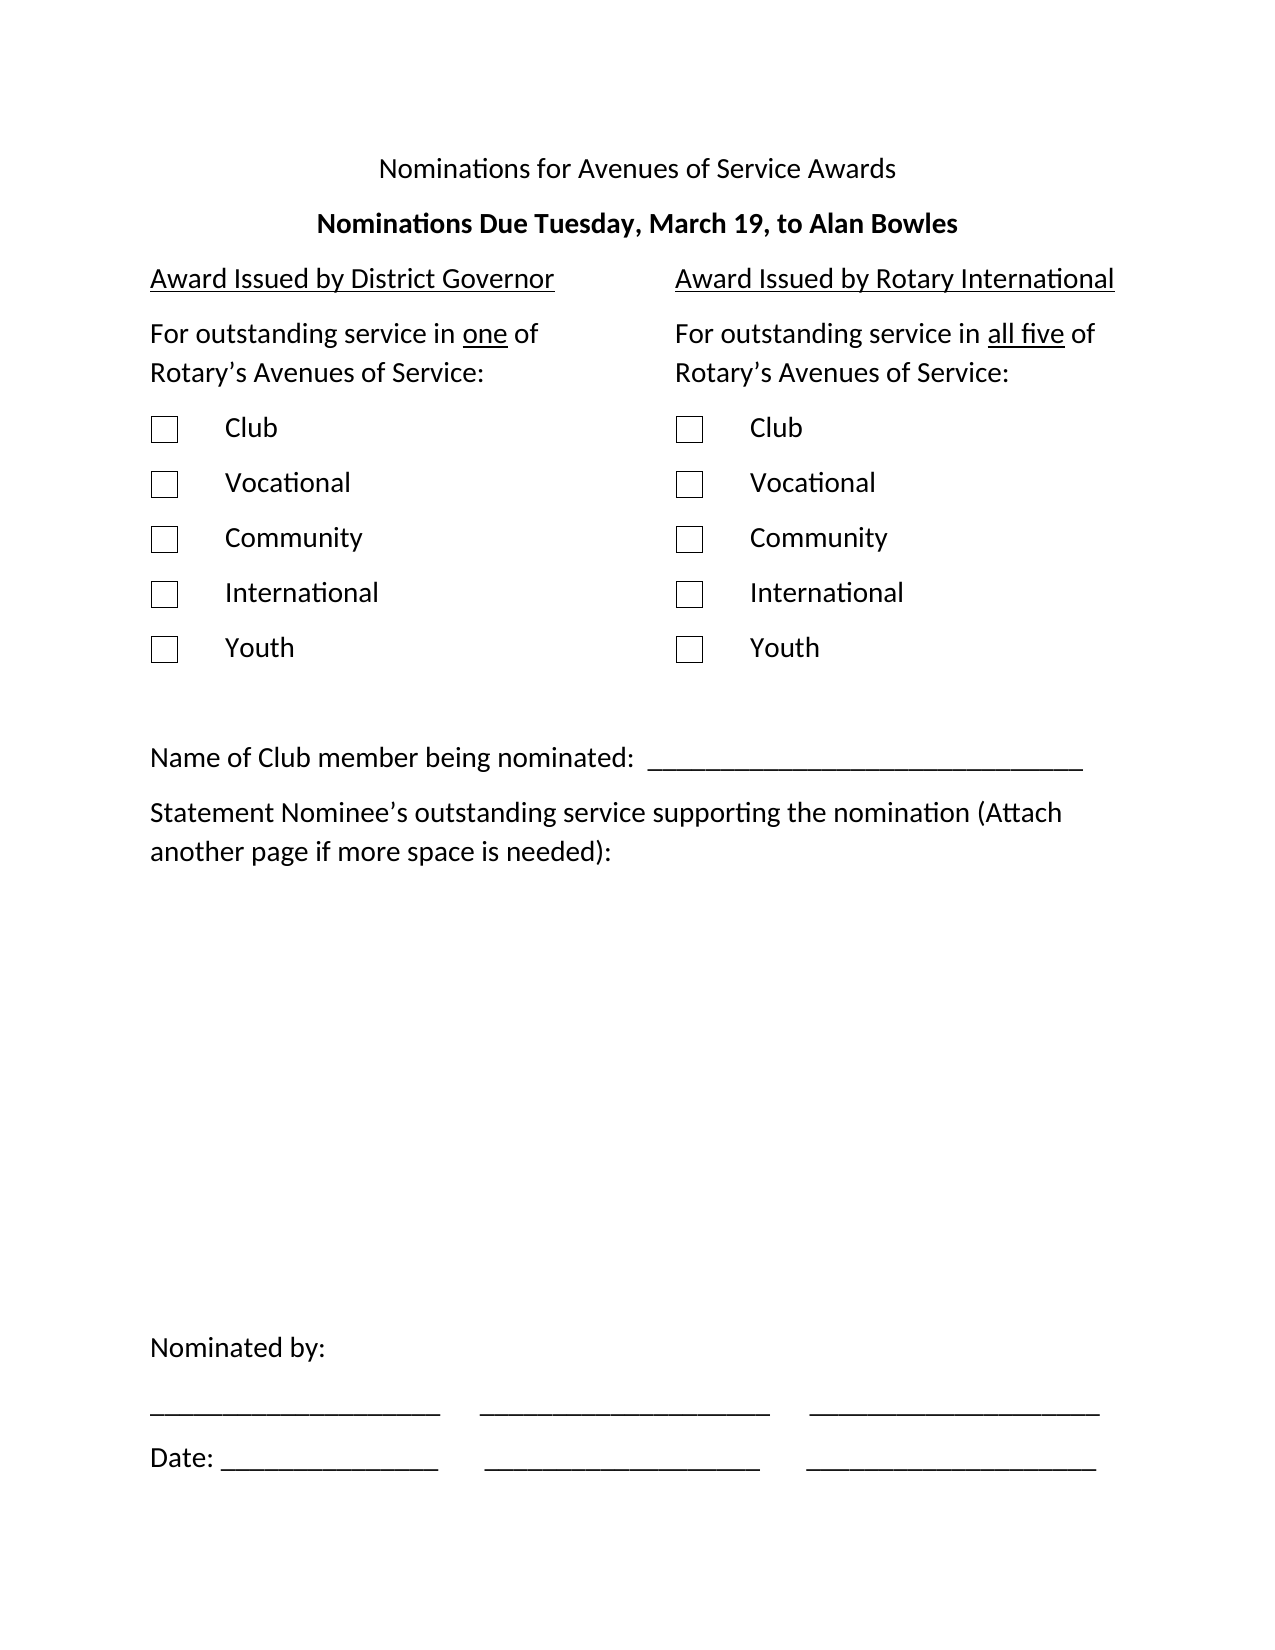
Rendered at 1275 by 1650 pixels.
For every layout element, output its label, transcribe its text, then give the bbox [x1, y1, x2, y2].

text Club [150, 409, 600, 444]
text Community [675, 519, 1125, 555]
text For outstanding service in one of Rotary’s Avenues of Service: [150, 315, 600, 389]
text Youth [150, 629, 600, 665]
text Award Issued by District Governor [150, 260, 600, 296]
text International [675, 574, 1125, 610]
text Vocational [150, 464, 600, 499]
text International [150, 574, 600, 610]
text Nominated by: [150, 1329, 1125, 1364]
text Youth [675, 629, 1125, 665]
text Nominations for Avenues of Service Awards [150, 150, 1125, 186]
text Statement Nominee’s outstanding service supporting the nomination (Attach another page if more space is needed): [150, 794, 1125, 869]
text Community [150, 519, 600, 555]
text Date: _______________ ___________________ ____________________ [150, 1439, 1125, 1475]
text Club [675, 409, 1125, 444]
text Name of Club member being nominated: ______________________________ [150, 739, 1125, 775]
text Award Issued by Rotary International [675, 260, 1125, 296]
text ____________________ ____________________ ____________________ [150, 1384, 1125, 1420]
text Vocational [675, 464, 1125, 499]
text Nominations Due Tuesday, March 19, to Alan Bowles [150, 205, 1125, 241]
text For outstanding service in all five of Rotary’s Avenues of Service: [675, 315, 1125, 389]
